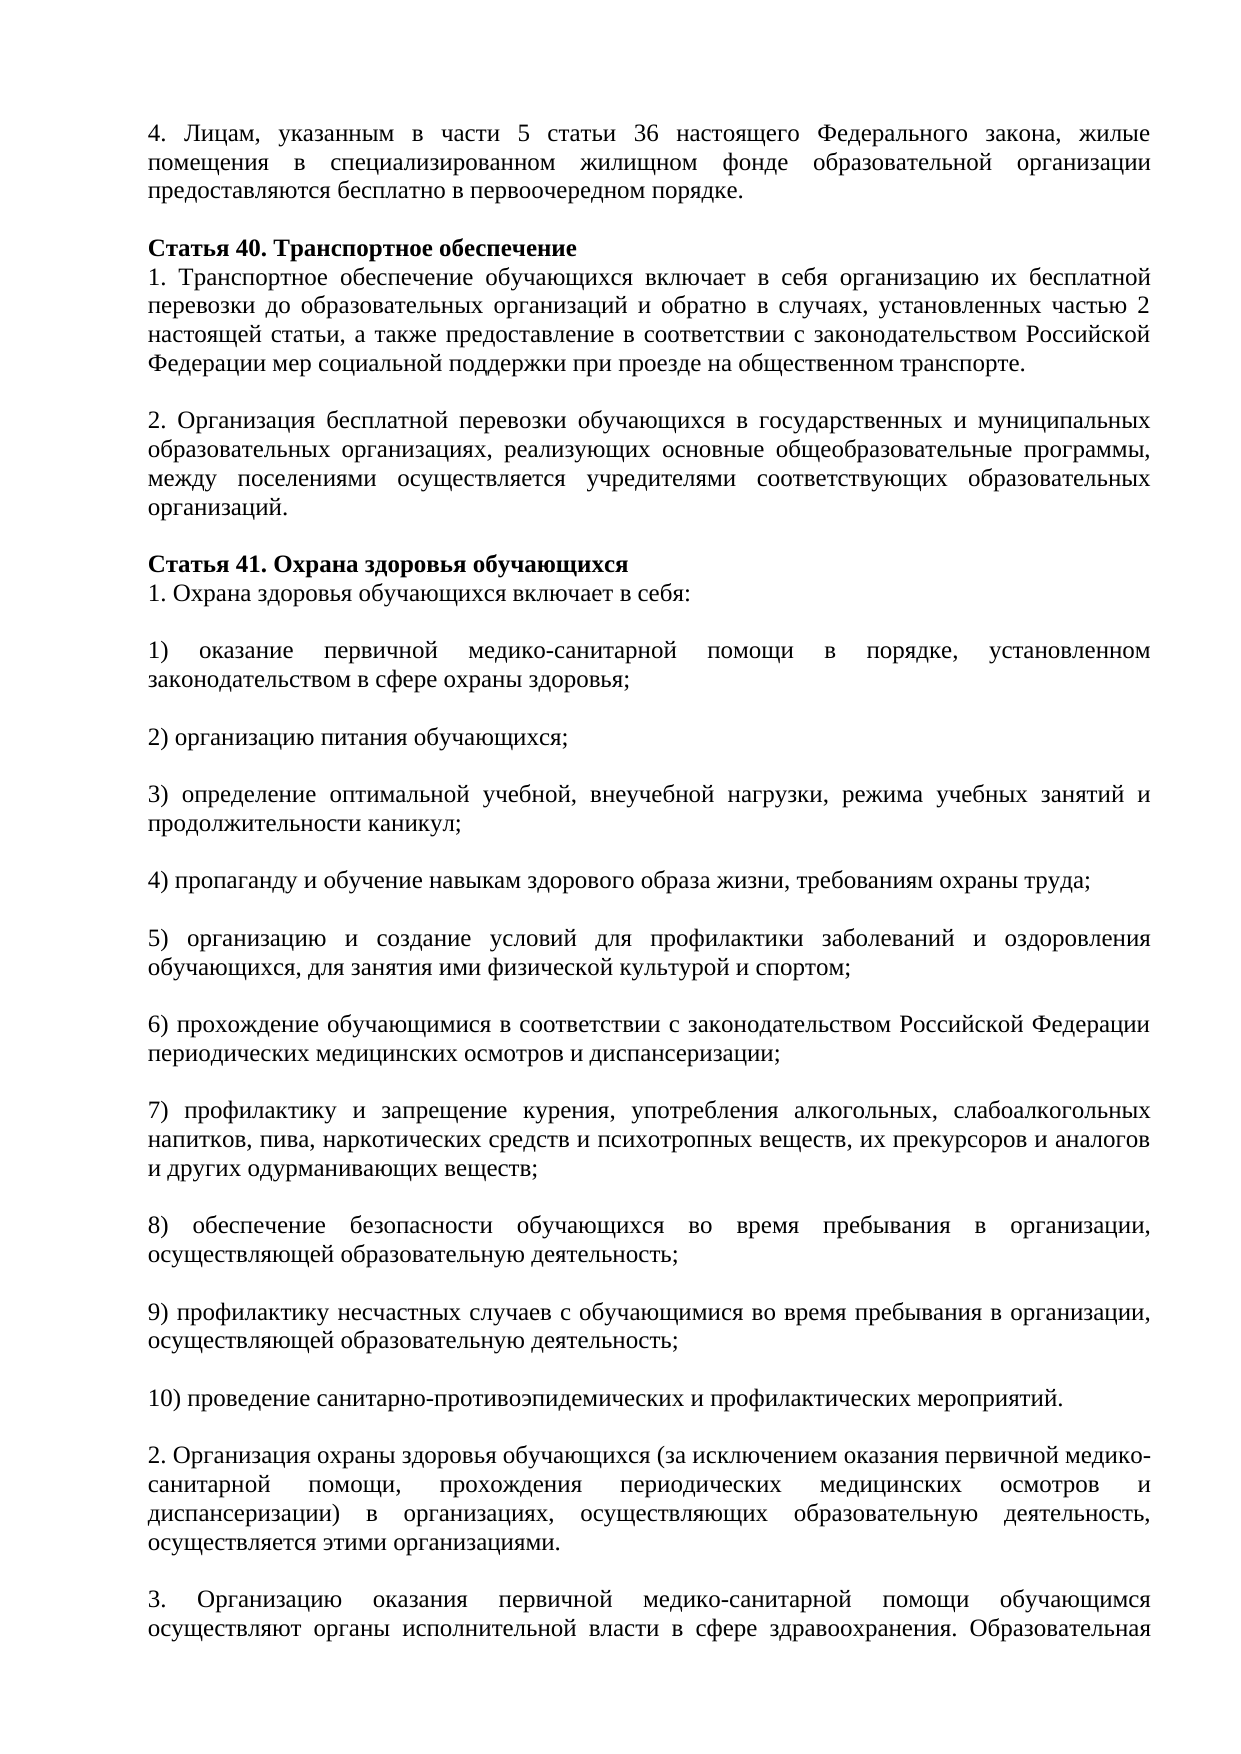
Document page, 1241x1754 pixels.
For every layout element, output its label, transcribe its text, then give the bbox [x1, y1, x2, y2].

text 2) организацию питания обучающихся; [148, 722, 1152, 751]
text 4) пропаганду и обучение навыкам здорового образа жизни, требованиям охраны труда; [148, 866, 1152, 894]
text 1. Транспортное обеспечение обучающихся включает в себя организацию их бесплатной перевозки до образовательных организаций и обратно в случаях, установленных частью 2 настоящей статьи, а также предоставление в соответствии с законодательством Российской Федерации мер социальной поддержки при проезде на общественном транспорте. [148, 262, 1152, 377]
text 10) проведение санитарно-противоэпидемических и профилактических мероприятий. [148, 1383, 1152, 1412]
text 8) обеспечение безопасности обучающихся во время пребывания в организации, осуществляющей образовательную деятельность; [148, 1211, 1152, 1268]
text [148, 1584, 1152, 1642]
text 1) оказание первичной медико-санитарной помощи в порядке, установленном законодательством в сфере охраны здоровья; [148, 636, 1152, 693]
text 9) профилактику несчастных случаев с обучающимися во время пребывания в организации, осуществляющей образовательную деятельность; [148, 1297, 1152, 1354]
text 3) определение оптимальной учебной, внеучебной нагрузки, режима учебных занятий и продолжительности каникул; [148, 779, 1152, 837]
text 2. Организация бесплатной перевозки обучающихся в государственных и муниципальных образовательных организациях, реализующих основные общеобразовательные программы, между поселениями осуществляется учредителями соответствующих образовательных организаций. [148, 406, 1152, 521]
text 6) прохождение обучающимися в соответствии с законодательством Российской Федерации периодических медицинских осмотров и диспансеризации; [148, 1009, 1152, 1067]
text 7) профилактику и запрещение курения, употребления алкогольных, слабоалкогольных напитков, пива, наркотических средств и психотропных веществ, их прекурсоров и аналогов и других одурманивающих веществ; [148, 1096, 1152, 1182]
text 2. Организация охраны здоровья обучающихся (за исключением оказания первичной медико-санитарной помощи, прохождения периодических медицинских осмотров и диспансеризации) в организациях, осуществляющих образовательную деятельность, осуществляется этими организациями. [148, 1441, 1152, 1556]
text 5) организацию и создание условий для профилактики заболеваний и оздоровления обучающихся, для занятия ими физической культурой и спортом; [148, 923, 1152, 981]
text Статья 40. Транспортное обеспечение [148, 233, 1152, 262]
text 1. Охрана здоровья обучающихся включает в себя: [148, 578, 1152, 607]
text 4. Лицам, указанным в части 5 статьи 36 настоящего Федерального закона, жилые помещения в специализированном жилищном фонде образовательной организации предоставляются бесплатно в первоочередном порядке. [148, 118, 1152, 204]
text Статья 41. Охрана здоровья обучающихся [148, 549, 1152, 578]
